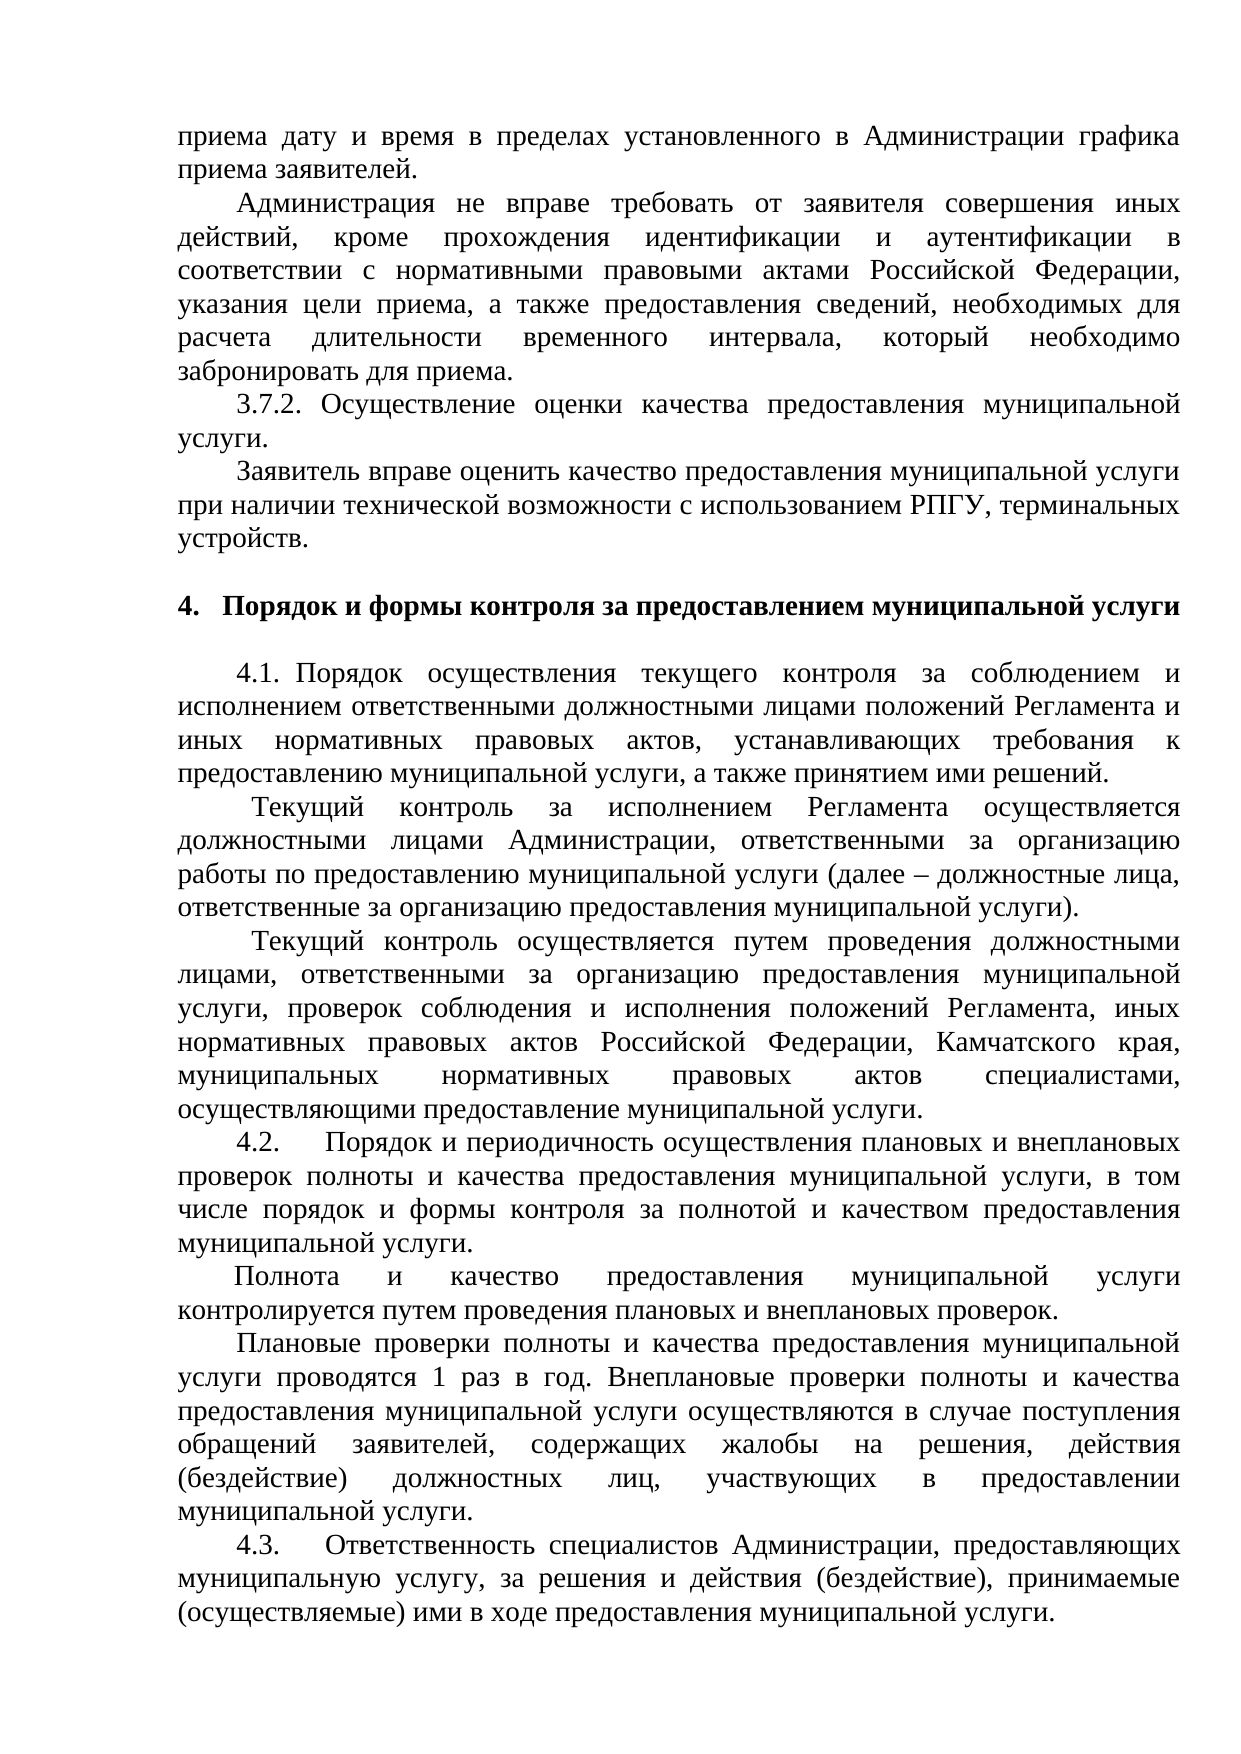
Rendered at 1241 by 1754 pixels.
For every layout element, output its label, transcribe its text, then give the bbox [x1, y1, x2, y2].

text Заявитель вправе оценить качество предоставления муниципальной услуги при наличии технической возможности с использованием РПГУ, терминальных устройств. [177, 453, 1181, 554]
text Полнота и качество предоставления муниципальной услуги контролируется путем проведения плановых и внеплановых проверок. [177, 1258, 1181, 1326]
list Порядок и формы контроля за предоставлением муниципальной услуги [177, 588, 1181, 621]
list Плановые проверки полноты и качества предоставления муниципальной услуги проводятся 1 раз в год. Внеплановые проверки полноты и качества предоставления муниципальной услуги осуществляются в случае поступления обращений заявителей, содержащих жалобы на решения, действия (бездействие) должностных лиц, участвующих в предоставлении муниципальной услуги. [177, 1326, 1181, 1527]
text Текущий контроль осуществляется путем проведения должностными лицами, ответственными за организацию предоставления муниципальной услуги, проверок соблюдения и исполнения положений Регламента, иных нормативных правовых актов Российской Федерации, Камчатского края, муниципальных нормативных правовых актов специалистами, осуществляющими предоставление муниципальной услуги. [177, 923, 1181, 1124]
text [177, 118, 1181, 185]
list Порядок и периодичность осуществления плановых и внеплановых проверок полноты и качества предоставления муниципальной услуги, в том числе порядок и формы контроля за полнотой и качеством предоставления муниципальной услуги. [177, 1124, 1181, 1258]
text Администрация не вправе требовать от заявителя совершения иных действий, кроме прохождения идентификации и аутентификации в соответствии с нормативными правовыми актами Российской Федерации, указания цели приема, а также предоставления сведений, необходимых для расчета длительности временного интервала, который необходимо забронировать для приема. [177, 185, 1181, 386]
text 3.7.2. Осуществление оценки качества предоставления муниципальной услуги. [177, 386, 1181, 453]
list Ответственность специалистов Администрации, предоставляющих муниципальную услугу, за решения и действия (бездействие), принимаемые (осуществляемые) ими в ходе предоставления муниципальной услуги. [177, 1527, 1181, 1627]
list Порядок осуществления текущего контроля за соблюдением и исполнением ответственными должностными лицами положений Регламента и иных нормативных правовых актов, устанавливающих требования к предоставлению муниципальной услуги, а также принятием ими решений. [177, 655, 1181, 789]
text Текущий контроль за исполнением Регламента осуществляется должностными лицами Администрации, ответственными за организацию работы по предоставлению муниципальной услуги (далее – должностные лица, ответственные за организацию предоставления муниципальной услуги). [177, 789, 1181, 923]
